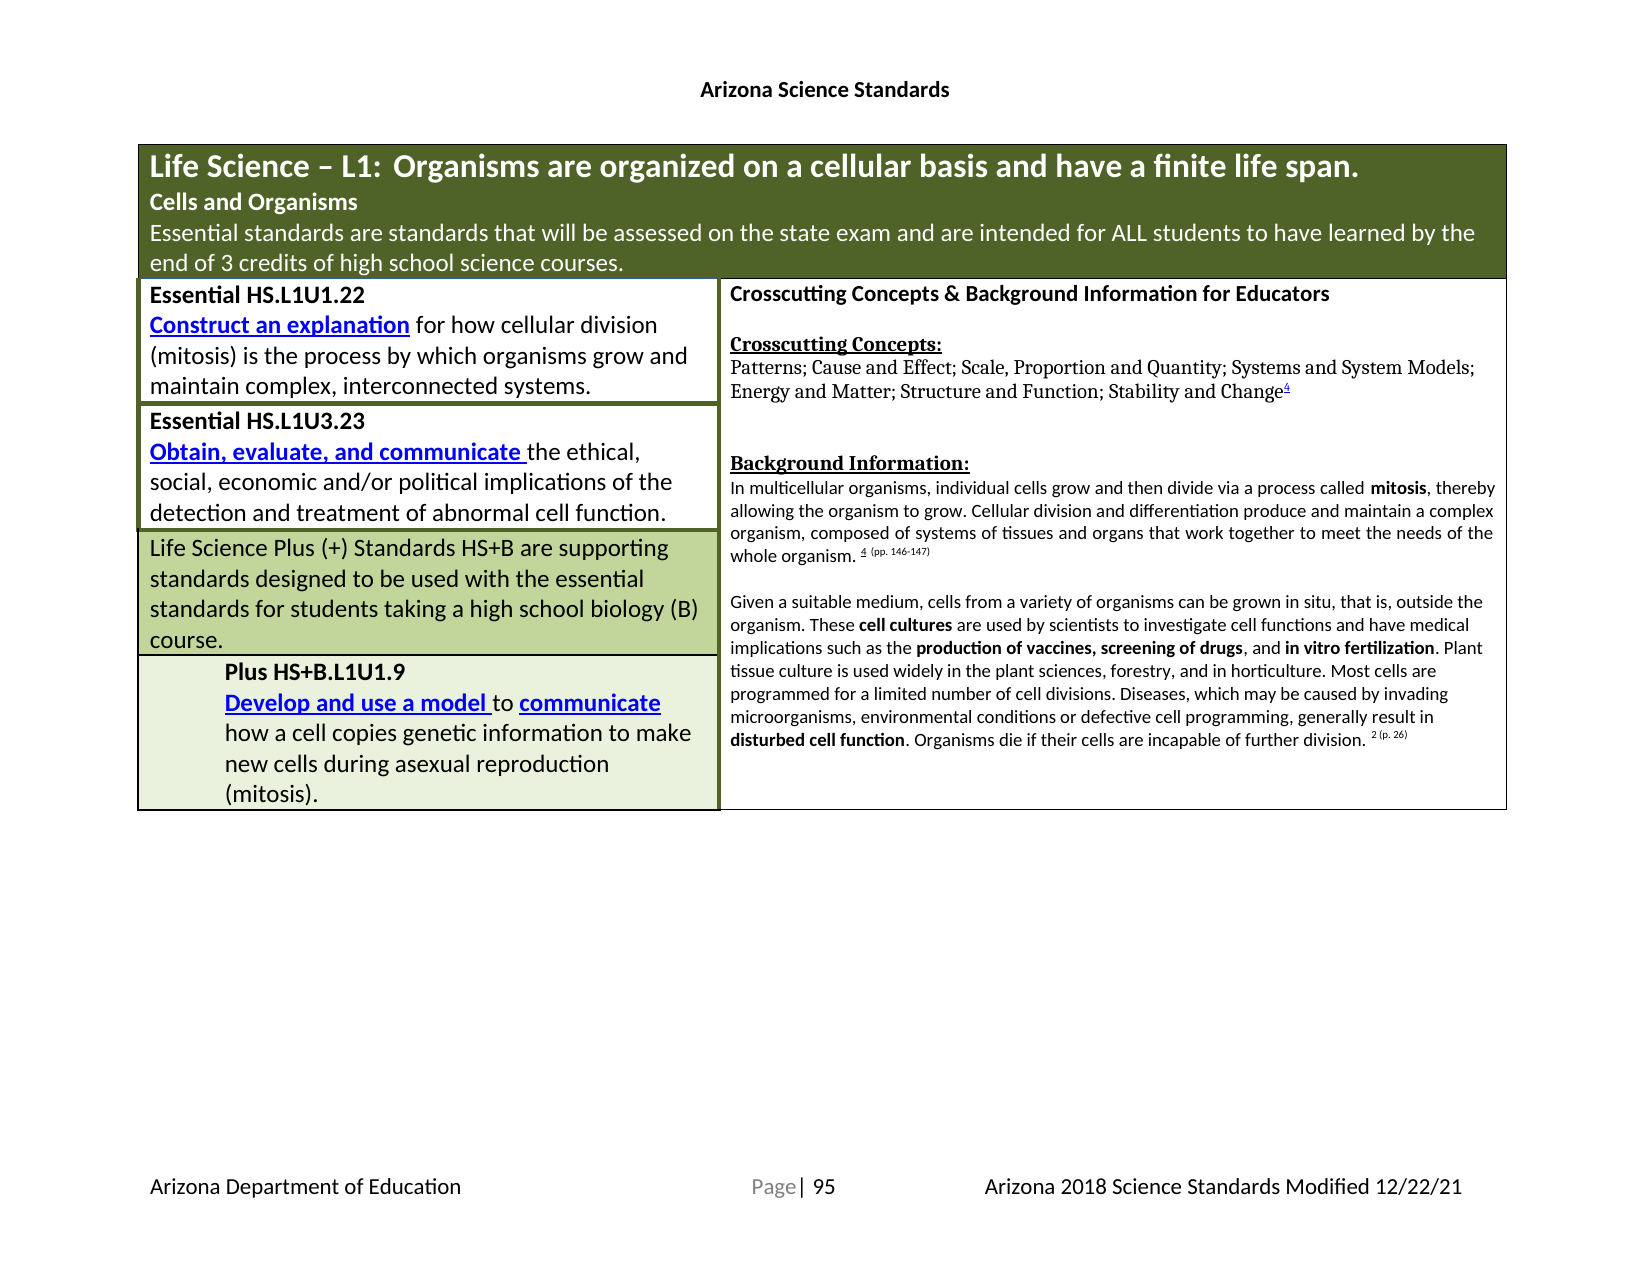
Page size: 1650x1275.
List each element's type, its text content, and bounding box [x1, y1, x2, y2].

table_cell Plus HS+B.L1U1.9 Develop and use a model to communicate how a cell copies genetic information to make new cells during asexual reproduction (mitosis). [139, 656, 717, 809]
table_header Life Science – L1: Organisms are organized on a cellular basis and have a finite life span. Cells and Organisms Essential standards are standards that will be assessed on the state exam and are intended for ALL students to have learned by the end of 3 credits of high school science courses. [139, 145, 1506, 278]
table_cell Life Science Plus (+) Standards HS+B are supporting standards designed to be used with the essential standards for students taking a high school biology (B) course. [139, 532, 717, 654]
table_cell Essential HS.L1U3.23 Obtain, evaluate, and communicate the ethical, social, economic and/or political implications of the detection and treatment of abnormal cell function. [141, 406, 717, 528]
table_cell Crosscutting Concepts & Background Information for Educators Crosscutting Concepts: Patterns; Cause and Effect; Scale, Proportion and Quantity; Systems and System Models; Energy and Matter; Structure and Function; Stability and Change4 Background Information: In multicellular organisms, individual cells grow and then divide via a process called mitosis, thereby allowing the organism to grow. Cellular division and differentiation produce and maintain a complex organism, composed of systems of tissues and organs that work together to meet the needs of the whole organism. 4 (pp. 146-147) Given a suitable medium, cells from a variety of organisms can be grown in situ, that is, outside the organism. These cell cultures are used by scientists to investigate cell functions and have medical implications such as the production of vaccines, screening of drugs, and in vitro fertilization. Plant tissue culture is used widely in the plant sciences, forestry, and in horticulture. Most cells are programmed for a limited number of cell divisions. Diseases, which may be caused by invading microorganisms, environmental conditions or defective cell programming, generally result in disturbed cell function. Organisms die if their cells are incapable of further division. 2 (p. 26) [721, 279, 1506, 809]
table_cell Essential HS.L1U1.22 Construct an explanation for how cellular division (mitosis) is the process by which organisms grow and maintain complex, interconnected systems. [141, 279, 717, 401]
